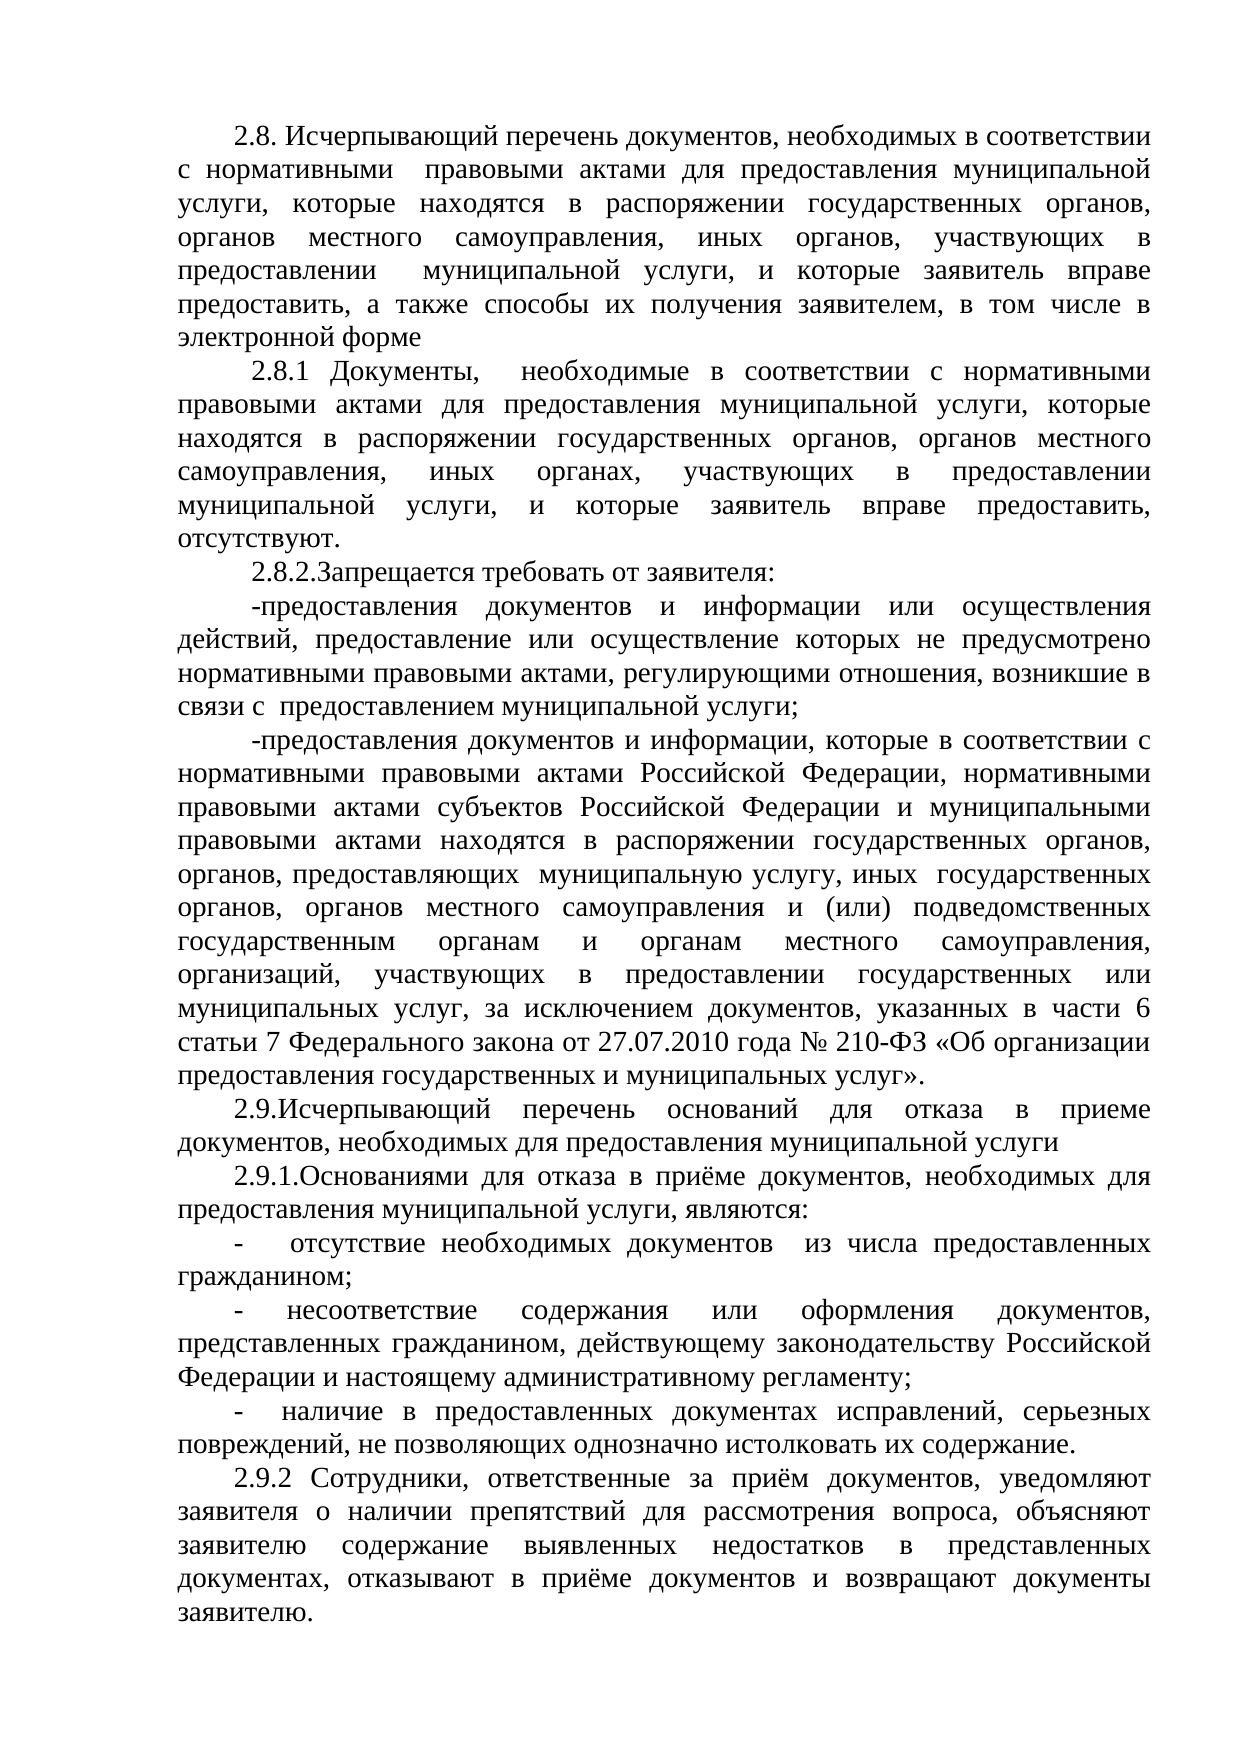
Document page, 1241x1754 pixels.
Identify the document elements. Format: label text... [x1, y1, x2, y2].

text -предоставления документов и информации, которые в соответствии с нормативными правовыми актами Российской Федерации, нормативными правовыми актами субъектов Российской Федерации и муниципальными правовыми актами находятся в распоряжении государственных органов, органов, предоставляющих муниципальную услугу, иных государственных органов, органов местного самоуправления и (или) подведомственных государственным органам и органам местного самоуправления, организаций, участвующих в предоставлении государственных или муниципальных услуг, за исключением документов, указанных в части 6 статьи 7 Федерального закона от 27.07.2010 года № 210-ФЗ «Об организации предоставления государственных и муниципальных услуг». [177, 722, 1152, 1091]
text 2.8.1 Документы, необходимые в соответствии с нормативными правовыми актами для предоставления муниципальной услуги, которые находятся в распоряжении государственных органов, органов местного самоуправления, иных органах, участвующих в предоставлении муниципальной услуги, и которые заявитель вправе предоставить, отсутствуют. [177, 353, 1152, 554]
text 2.9.Исчерпывающий перечень оснований для отказа в приеме документов, необходимых для предоставления муниципальной услуги [177, 1091, 1152, 1158]
text 2.9.1.Основаниями для отказа в приёме документов, необходимых для предоставления муниципальной услуги, являются: [177, 1158, 1152, 1225]
text - отсутствие необходимых документов из числа предоставленных гражданином; [177, 1225, 1152, 1292]
text 2.9.2 Сотрудники, ответственные за приём документов, уведомляют заявителя о наличии препятствий для рассмотрения вопроса, объясняют заявителю содержание выявленных недостатков в представленных документах, отказывают в приёме документов и возвращают документы заявителю. [177, 1460, 1152, 1627]
text - наличие в предоставленных документах исправлений, серьезных повреждений, не позволяющих однозначно истолковать их содержание. [177, 1393, 1152, 1460]
text -предоставления документов и информации или осуществления действий, предоставление или осуществление которых не предусмотрено нормативными правовыми актами, регулирующими отношения, возникшие в связи с предоставлением муниципальной услуги; [177, 588, 1152, 722]
text - несоответствие содержания или оформления документов, представленных гражданином, действующему законодательству Российской Федерации и настоящему административному регламенту; [177, 1292, 1152, 1393]
text 2.8.2.Запрещается требовать от заявителя: [177, 554, 1152, 588]
text 2.8. Исчерпывающий перечень документов, необходимых в соответствии с нормативными правовыми актами для предоставления муниципальной услуги, которые находятся в распоряжении государственных органов, органов местного самоуправления, иных органов, участвующих в предоставлении муниципальной услуги, и которые заявитель вправе предоставить, а также способы их получения заявителем, в том числе в электронной форме [177, 118, 1152, 353]
